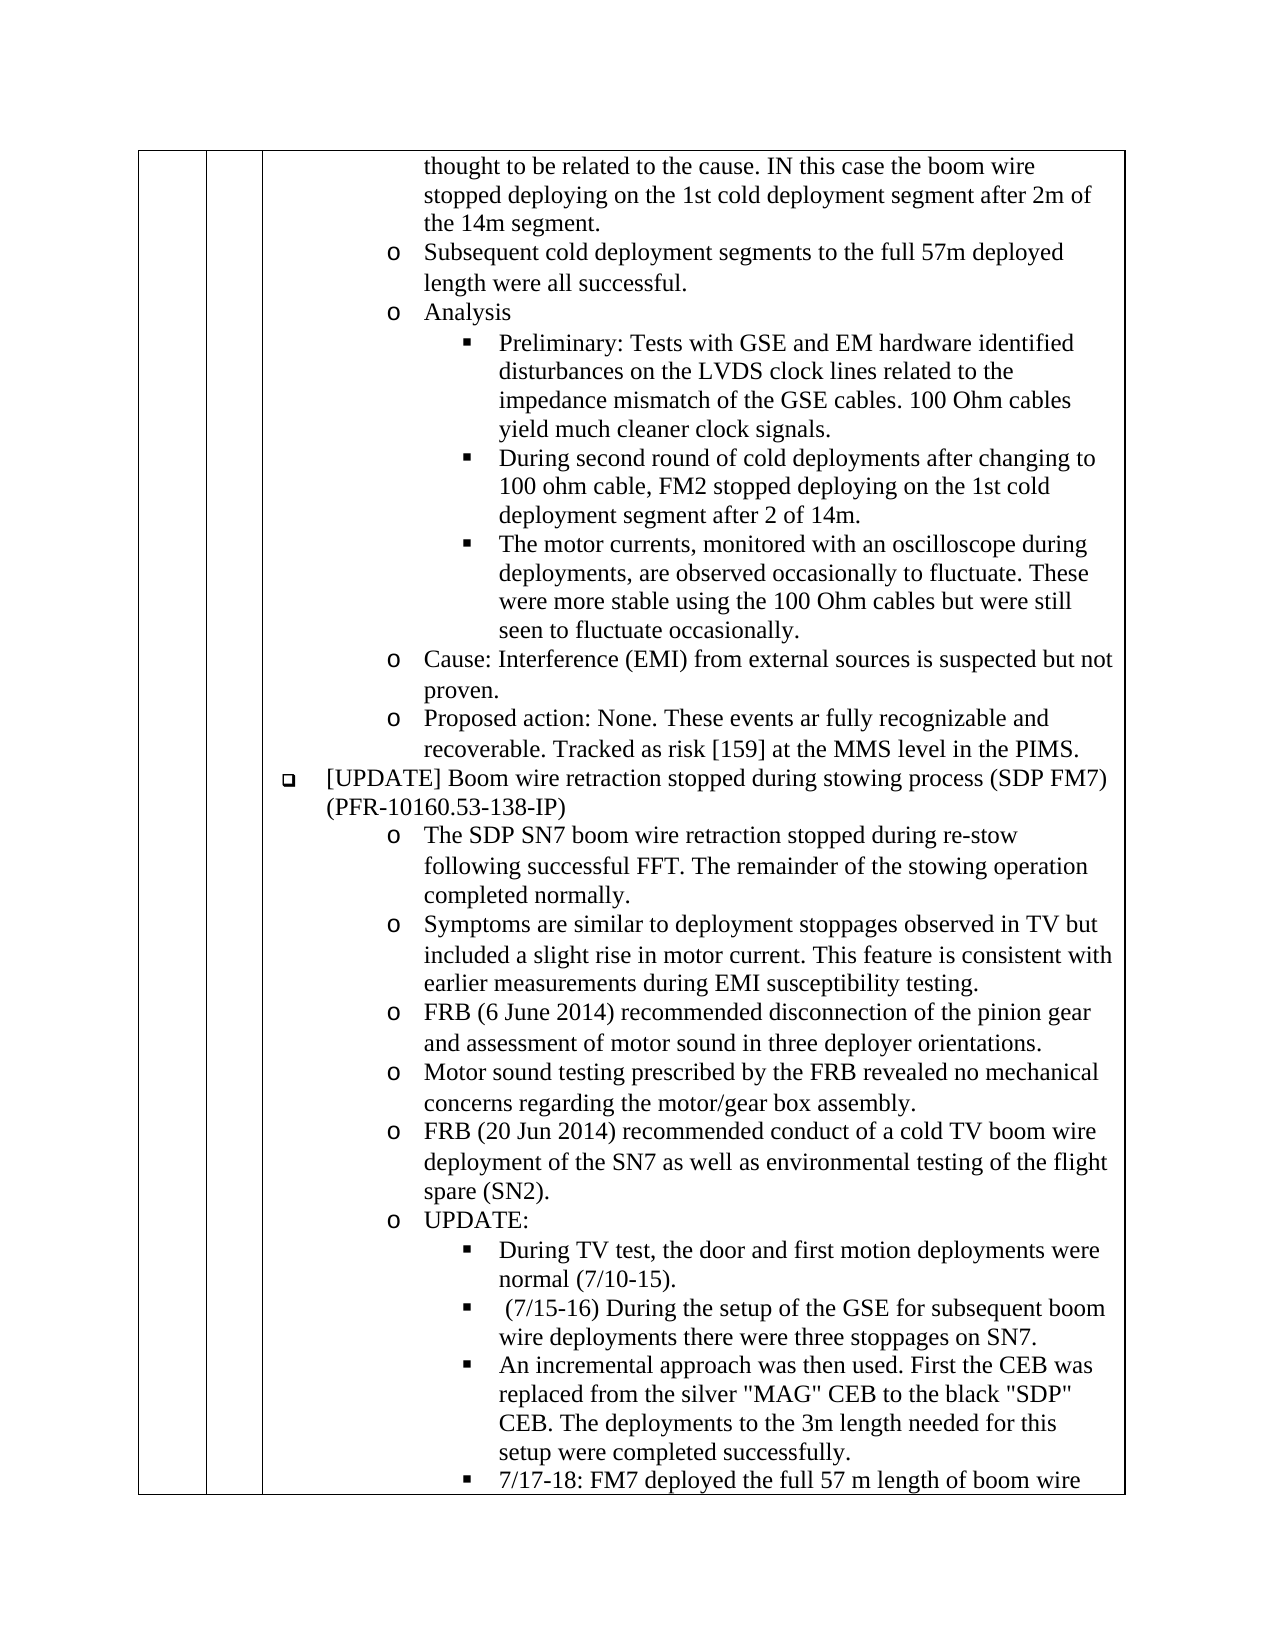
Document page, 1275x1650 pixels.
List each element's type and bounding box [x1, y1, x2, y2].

table_header [207, 151, 262, 1494]
table_header [139, 151, 206, 1494]
table_header [263, 151, 1124, 1494]
